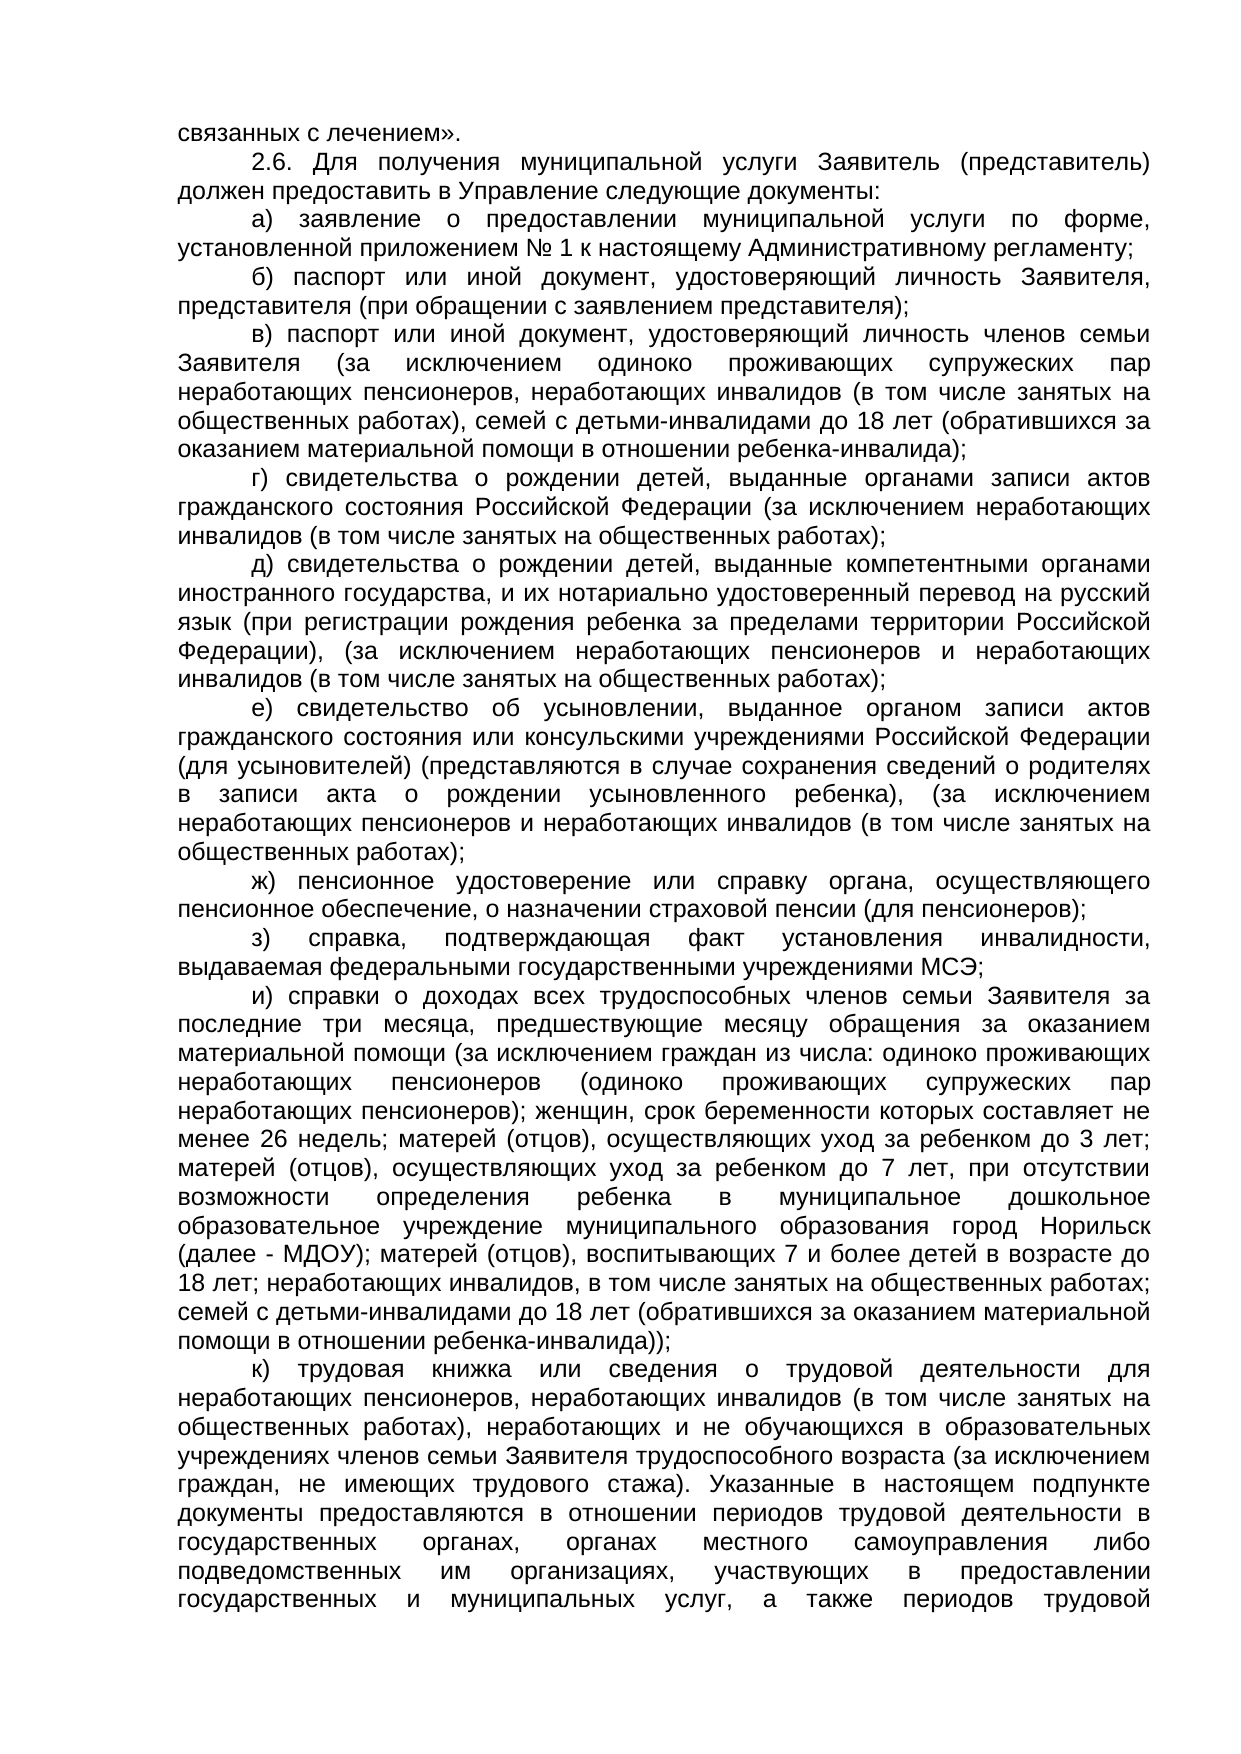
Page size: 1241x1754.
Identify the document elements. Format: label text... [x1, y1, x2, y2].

text е) свидетельство об усыновлении, выданное органом записи актов гражданского состояния или консульскими учреждениями Российской Федерации (для усыновителей) (представляются в случае сохранения сведений о родителях в записи акта о рождении усыновленного ребенка), (за исключением неработающих пенсионеров и неработающих инвалидов (в том числе занятых на общественных работах); [177, 693, 1152, 866]
text з) справка, подтверждающая факт установления инвалидности, выдаваемая федеральными государственными учреждениями МСЭ; [177, 923, 1152, 981]
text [177, 1354, 1152, 1613]
text д) свидетельства о рождении детей, выданные компетентными органами иностранного государства, и их нотариально удостоверенный перевод на русский язык (при регистрации рождения ребенка за пределами территории Российской Федерации), (за исключением неработающих пенсионеров и неработающих инвалидов (в том числе занятых на общественных работах); [177, 549, 1152, 693]
text б) паспорт или иной документ, удостоверяющий личность Заявителя, представителя (при обращении с заявлением представителя); [177, 262, 1152, 319]
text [177, 118, 1152, 147]
text а) заявление о предоставлении муниципальной услуги по форме, установленной приложением № 1 к настоящему Административному регламенту; [177, 204, 1152, 262]
text ж) пенсионное удостоверение или справку органа, осуществляющего пенсионное обеспечение, о назначении страховой пенсии (для пенсионеров); [177, 866, 1152, 923]
text и) справки о доходах всех трудоспособных членов семьи Заявителя за последние три месяца, предшествующие месяцу обращения за оказанием материальной помощи (за исключением граждан из числа: одиноко проживающих неработающих пенсионеров (одиноко проживающих супружеских пар неработающих пенсионеров); женщин, срок беременности которых составляет не менее 26 недель; матерей (отцов), осуществляющих уход за ребенком до 3 лет; матерей (отцов), осуществляющих уход за ребенком до 7 лет, при отсутствии возможности определения ребенка в муниципальное дошкольное образовательное учреждение муниципального образования город Норильск (далее - МДОУ); матерей (отцов), воспитывающих 7 и более детей в возрасте до 18 лет; неработающих инвалидов, в том числе занятых на общественных работах; семей с детьми-инвалидами до 18 лет (обратившихся за оказанием материальной помощи в отношении ребенка-инвалида)); [177, 981, 1152, 1354]
text г) свидетельства о рождении детей, выданные органами записи актов гражданского состояния Российской Федерации (за исключением неработающих инвалидов (в том числе занятых на общественных работах); [177, 463, 1152, 549]
text 2.6. Для получения муниципальной услуги Заявитель (представитель) должен предоставить в Управление следующие документы: [177, 147, 1152, 204]
text в) паспорт или иной документ, удостоверяющий личность членов семьи Заявителя (за исключением одиноко проживающих супружеских пар неработающих пенсионеров, неработающих инвалидов (в том числе занятых на общественных работах), семей с детьми-инвалидами до 18 лет (обратившихся за оказанием материальной помощи в отношении ребенка-инвалида); [177, 319, 1152, 463]
